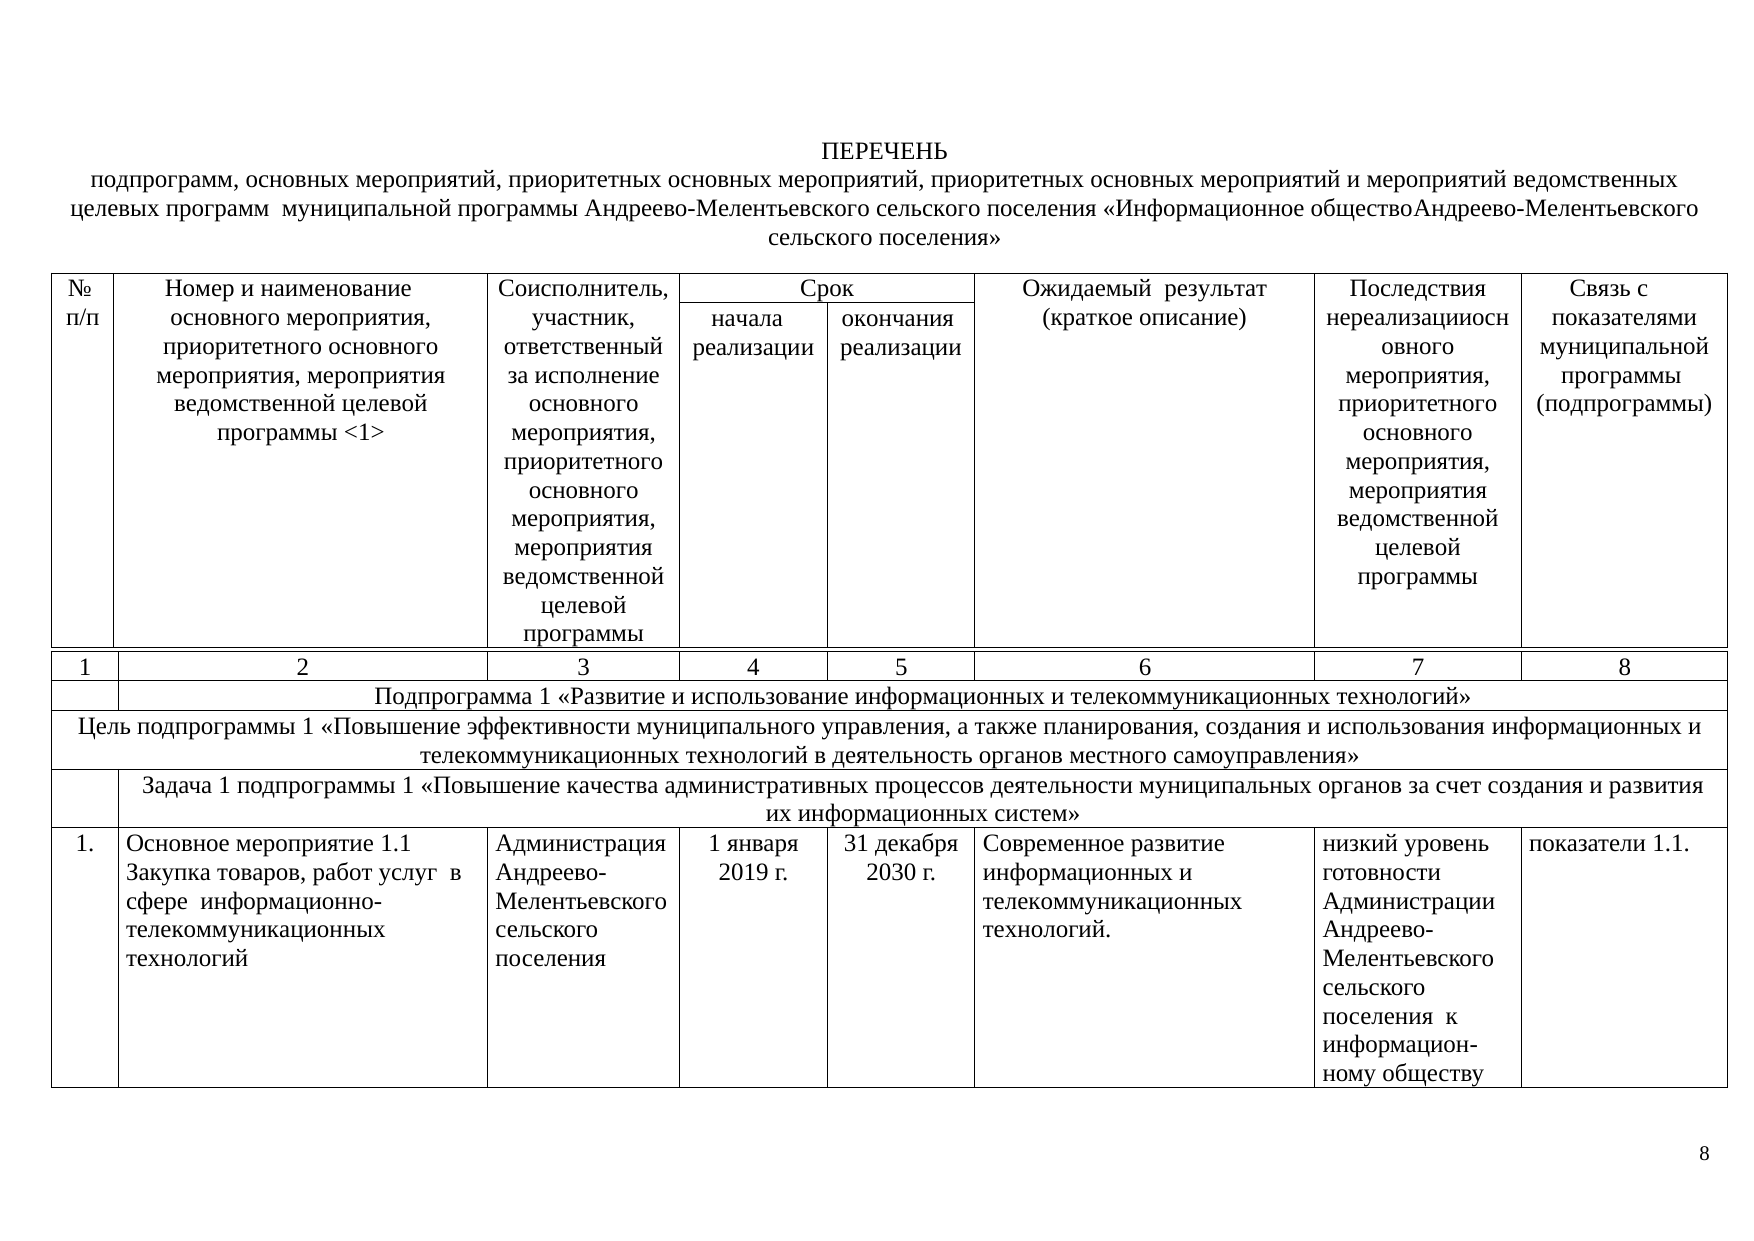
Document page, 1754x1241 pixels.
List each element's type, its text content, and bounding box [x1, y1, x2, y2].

table_cell 31 декабря 2030 г. [828, 828, 974, 1087]
table_cell Задача 1 подпрограммы 1 «Повышение качества административных процессов деятельности муниципальных органов за счет создания и развития их информационных систем» [119, 770, 1727, 827]
table_header 4 [680, 652, 827, 680]
table_cell показатели 1.1. [1522, 828, 1727, 1087]
text подпрограмм, основных мероприятий, приоритетных основных мероприятий, приоритетных основных мероприятий и мероприятий ведомственных целевых программ муниципальной программы Андреево-Мелентьевского сельского поселения «Информационное обществоАндреево-Мелентьевского сельского поселения» [59, 164, 1709, 251]
table_cell начала реализации [680, 303, 827, 647]
table_cell окончания реализации [828, 303, 974, 647]
table_cell Подпрограмма 1 «Развитие и использование информационных и телекоммуникационных технологий» [119, 681, 1727, 710]
table_cell 1 января 2019 г. [680, 828, 827, 1087]
table_header Номер и наименование основного мероприятия, приоритетного основного мероприятия, мероприятия ведомственной целевой программы <1> [114, 274, 487, 647]
table_header № п/п [52, 274, 113, 647]
table_cell Современное развитие информационных и телекоммуникационных технологий. [975, 828, 1314, 1087]
table_header 2 [119, 652, 487, 680]
table_header 5 [828, 652, 974, 680]
table_cell низкий уровень готовности Администрации Андреево-Мелентьевского сельского поселения к информационному обществу [1315, 828, 1521, 1087]
table_header 7 [1315, 652, 1521, 680]
table_header Ожидаемый результат (краткое описание) [975, 274, 1314, 647]
table_cell [52, 770, 118, 827]
table_cell Цель подпрограммы 1 «Повышение эффективности муниципального управления, а также планирования, создания и использования информационных и телекоммуникационных технологий в деятельность органов местного самоуправления» [52, 711, 1727, 769]
table_header 1 [52, 652, 118, 680]
table_header 3 [488, 652, 679, 680]
table_cell Основное мероприятие 1.1 Закупка товаров, работ услуг в сфере информационно-телекоммуникационных технологий [119, 828, 487, 1087]
table_header 6 [975, 652, 1314, 680]
table_header Связь с показателями муниципальной программы (подпрограммы) [1522, 274, 1727, 647]
text ПЕРЕЧЕНЬ [59, 136, 1709, 164]
table_header Срок [680, 274, 974, 302]
table_header Соисполнитель, участник, ответственный за исполнение основного мероприятия, приоритетного основного мероприятия, мероприятия ведомственной целевой программы [488, 274, 679, 647]
table_cell Администрация Андреево-Мелентьевского сельского поселения [488, 828, 679, 1087]
table_cell [52, 681, 118, 710]
table_cell 1. [52, 828, 118, 1087]
table_header 8 [1522, 652, 1727, 680]
table_header Последствия нереализацииосновного мероприятия, приоритетного основного мероприятия, мероприятия ведомственной целевой программы [1315, 274, 1521, 647]
